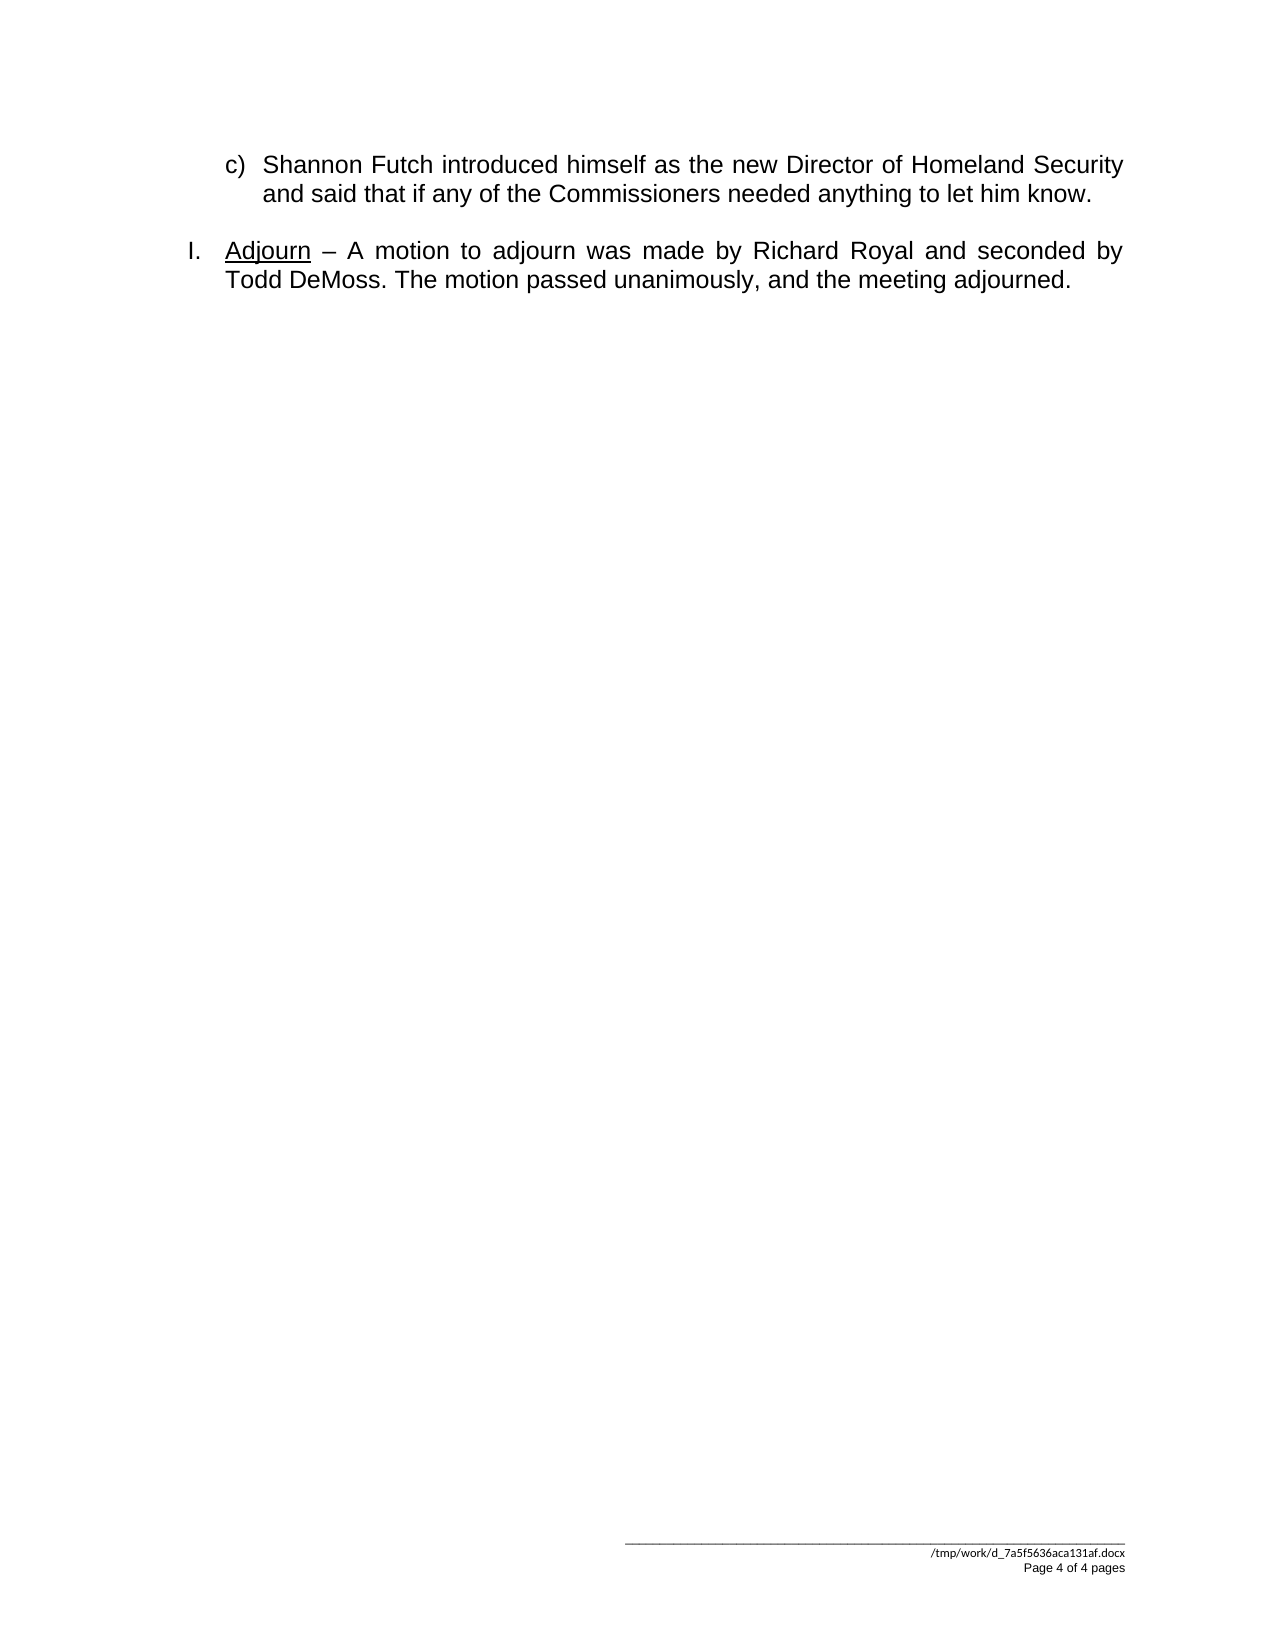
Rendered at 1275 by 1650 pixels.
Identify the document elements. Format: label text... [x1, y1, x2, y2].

list Shannon Futch introduced himself as the new Director of Homeland Security and said that if any of the Commissioners needed anything to let him know. [225, 150, 1125, 207]
text I. Adjourn – A motion to adjourn was made by Richard Royal and seconded by Todd DeMoss. The motion passed unanimously, and the meeting adjourned. [187, 236, 1125, 294]
